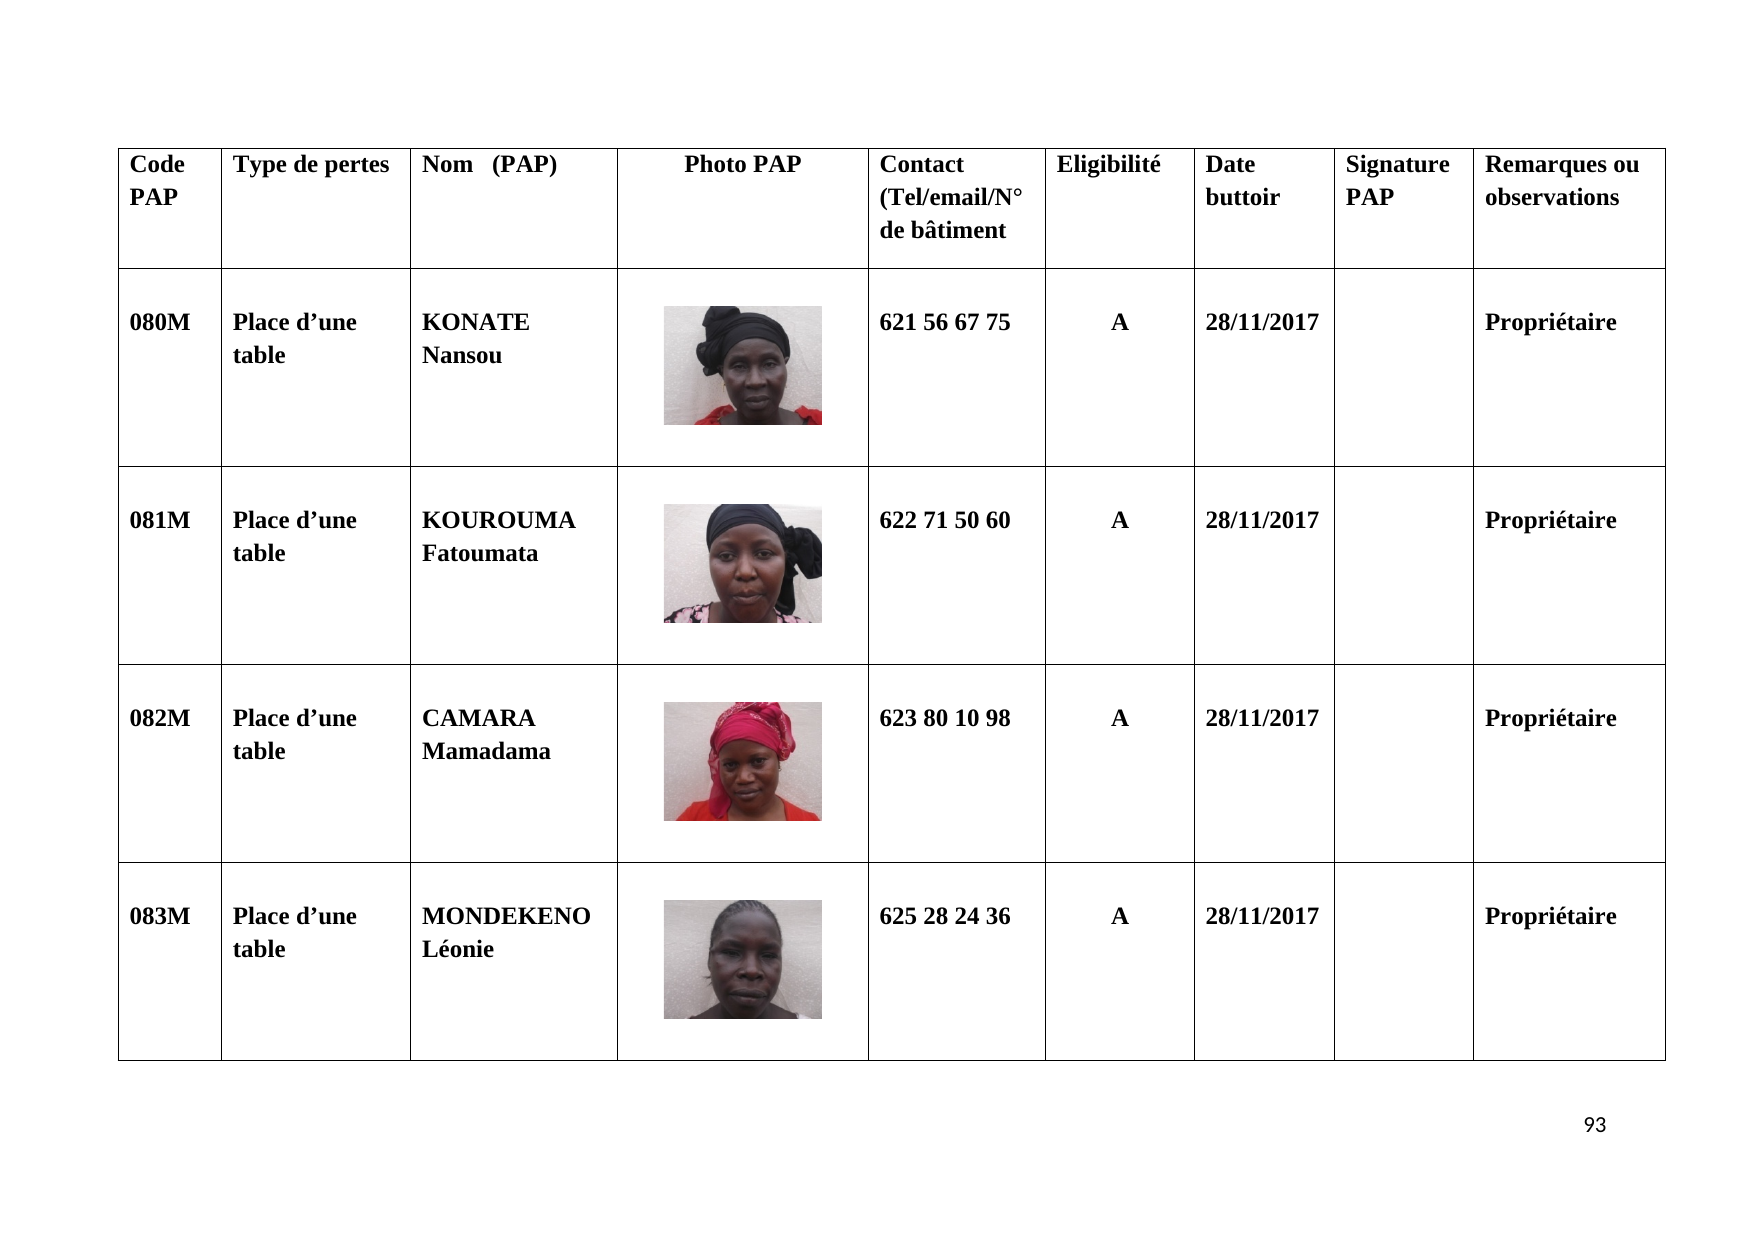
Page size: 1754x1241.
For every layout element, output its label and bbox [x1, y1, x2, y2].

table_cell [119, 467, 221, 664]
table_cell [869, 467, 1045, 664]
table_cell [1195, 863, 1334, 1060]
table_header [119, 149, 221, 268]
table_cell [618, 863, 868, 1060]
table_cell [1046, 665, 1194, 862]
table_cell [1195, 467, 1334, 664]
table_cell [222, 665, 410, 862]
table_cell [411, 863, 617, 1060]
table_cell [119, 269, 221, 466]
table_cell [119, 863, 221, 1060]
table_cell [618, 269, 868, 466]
picture [663, 306, 822, 425]
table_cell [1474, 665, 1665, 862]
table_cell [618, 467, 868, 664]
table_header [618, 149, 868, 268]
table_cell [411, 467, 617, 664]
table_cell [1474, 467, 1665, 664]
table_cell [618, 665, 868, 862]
picture [663, 702, 822, 821]
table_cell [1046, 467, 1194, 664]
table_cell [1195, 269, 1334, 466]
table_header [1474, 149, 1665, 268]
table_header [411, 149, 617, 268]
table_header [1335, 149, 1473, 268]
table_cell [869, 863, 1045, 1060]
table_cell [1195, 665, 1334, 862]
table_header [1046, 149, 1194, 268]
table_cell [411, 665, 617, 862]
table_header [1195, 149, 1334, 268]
picture [663, 900, 822, 1019]
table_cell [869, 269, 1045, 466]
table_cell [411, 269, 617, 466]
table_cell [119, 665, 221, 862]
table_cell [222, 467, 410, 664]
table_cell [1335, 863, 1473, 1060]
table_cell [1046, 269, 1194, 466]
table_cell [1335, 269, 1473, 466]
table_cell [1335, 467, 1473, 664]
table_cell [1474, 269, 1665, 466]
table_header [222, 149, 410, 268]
picture [663, 504, 822, 623]
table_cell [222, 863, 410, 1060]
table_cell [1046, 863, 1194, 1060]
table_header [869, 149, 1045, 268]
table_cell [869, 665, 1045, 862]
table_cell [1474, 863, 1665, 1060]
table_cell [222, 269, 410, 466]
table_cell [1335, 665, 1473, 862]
